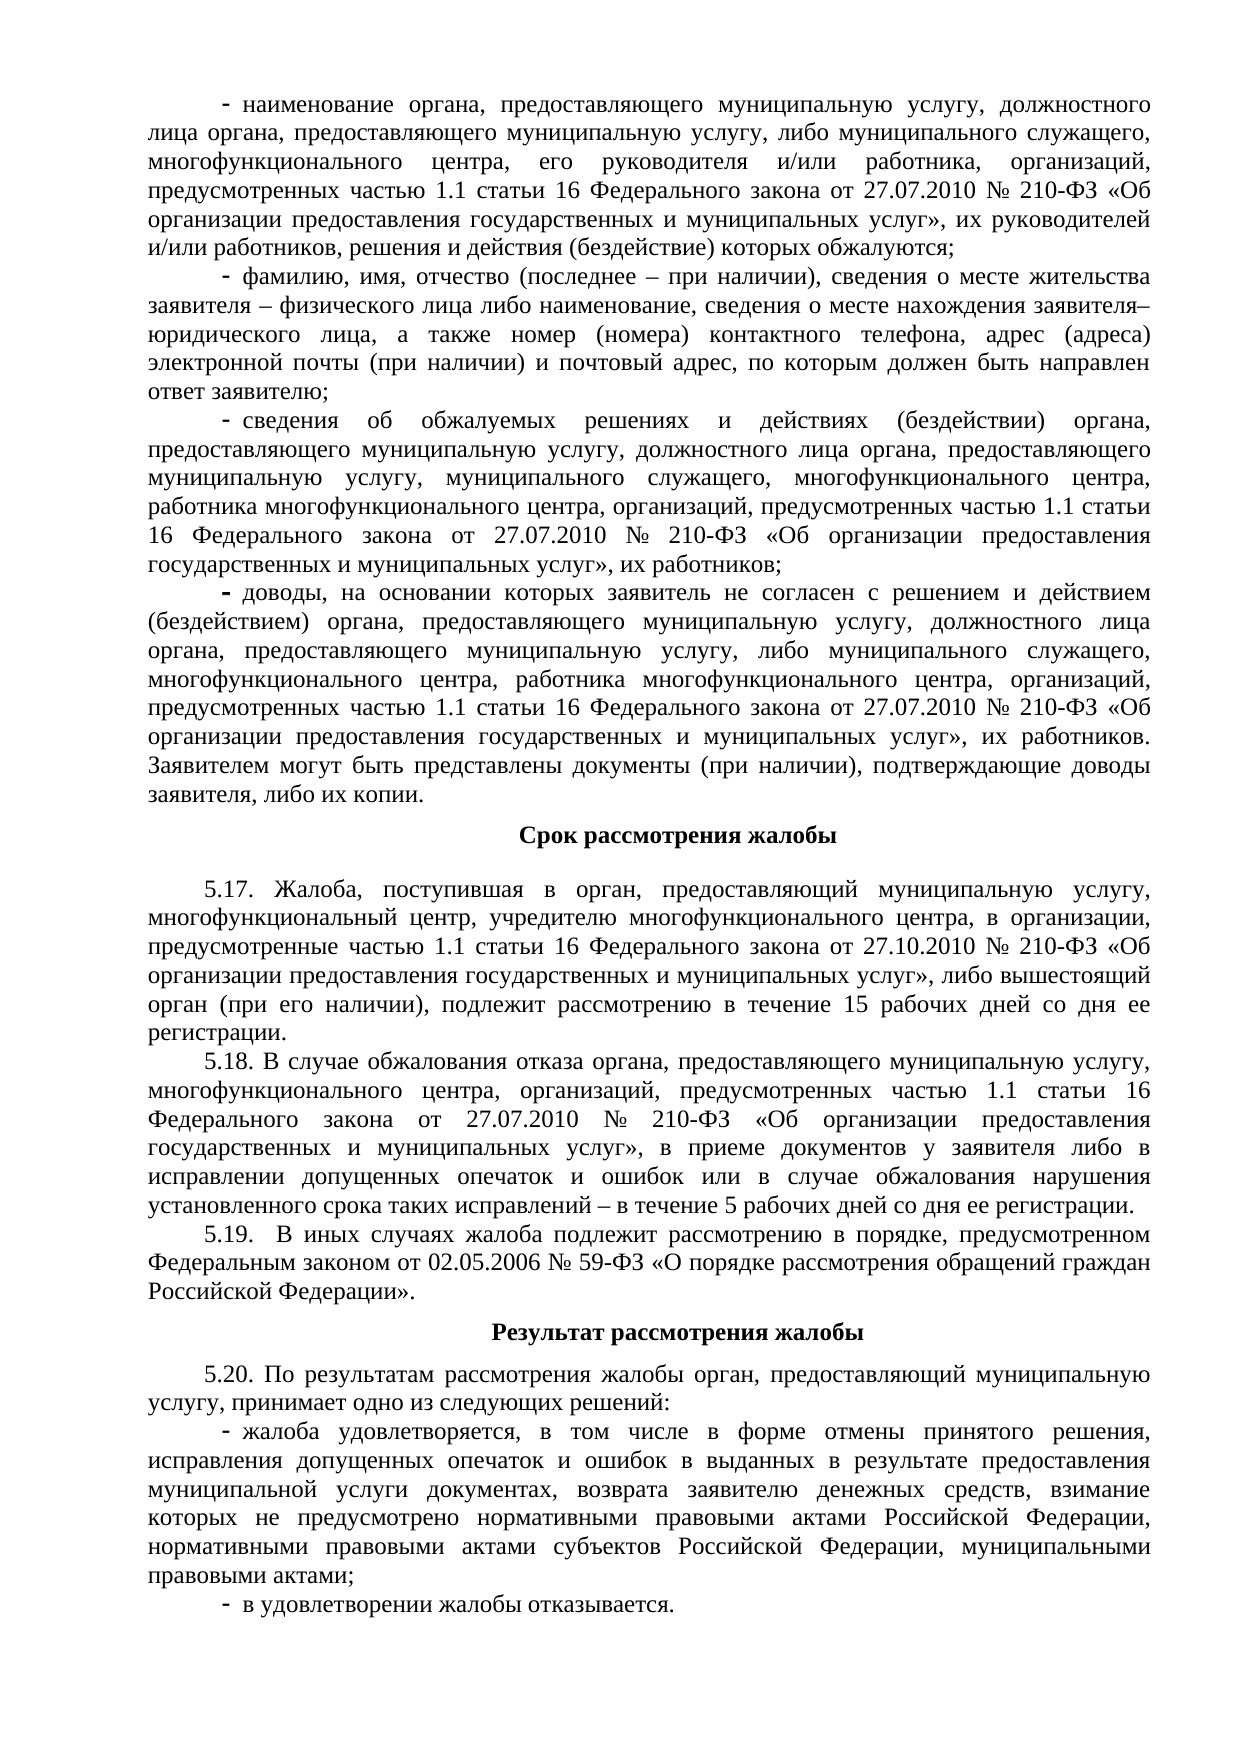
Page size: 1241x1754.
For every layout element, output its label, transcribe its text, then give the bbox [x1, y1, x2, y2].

list наименование органа, предоставляющего муниципальную услугу, должностного лица органа, предоставляющего муниципальную услугу, либо муниципального служащего, многофункционального центра, его руководителя и/или работника, организаций, предусмотренных частью 1.1 статьи 16 Федерального закона от 27.07.2010 № 210-ФЗ «Об организации предоставления государственных и муниципальных услуг», их руководителей и/или работников, решения и действия (бездействие) которых обжалуются; [148, 89, 1152, 261]
list доводы, на основании которых заявитель не согласен с решением и действием (бездействием) органа, предоставляющего муниципальную услугу, должностного лица органа, предоставляющего муниципальную услугу, либо муниципального служащего, многофункционального центра, работника многофункционального центра, организаций, предусмотренных частью 1.1 статьи 16 Федерального закона от 27.07.2010 № 210-ФЗ «Об организации предоставления государственных и муниципальных услуг», их работников. Заявителем могут быть представлены документы (при наличии), подтверждающие доводы заявителя, либо их копии. [148, 577, 1152, 807]
text Результат рассмотрения жалобы [148, 1317, 1152, 1346]
list жалоба удовлетворяется, в том числе в форме отмены принятого решения, исправления допущенных опечаток и ошибок в выданных в результате предоставления муниципальной услуги документах, возврата заявителю денежных средств, взимание которых не предусмотрено нормативными правовыми актами Российской Федерации, нормативными правовыми актами субъектов Российской Федерации, муниципальными правовыми актами; [148, 1416, 1152, 1589]
text 5.18. В случае обжалования отказа органа, предоставляющего муниципальную услугу, многофункционального центра, организаций, предусмотренных частью 1.1 статьи 16 Федерального закона от 27.07.2010 № 210-ФЗ «Об организации предоставления государственных и муниципальных услуг», в приеме документов у заявителя либо в исправлении допущенных опечаток и ошибок или в случае обжалования нарушения установленного срока таких исправлений – в течение 5 рабочих дней со дня ее регистрации. [148, 1046, 1152, 1219]
text Срок рассмотрения жалобы [148, 820, 1152, 849]
list в удовлетворении жалобы отказывается. [148, 1589, 1152, 1617]
text 5.19. В иных случаях жалоба подлежит рассмотрению в порядке, предусмотренном Федеральным законом от 02.05.2006 № 59-ФЗ «О порядке рассмотрения обращений граждан Российской Федерации». [148, 1219, 1152, 1305]
text 5.20. По результатам рассмотрения жалобы орган, предоставляющий муниципальную услугу, принимает одно из следующих решений: [148, 1359, 1152, 1416]
list фамилию, имя, отчество (последнее – при наличии), сведения о месте жительства заявителя – физического лица либо наименование, сведения о месте нахождения заявителя– юридического лица, а также номер (номера) контактного телефона, адрес (адреса) электронной почты (при наличии) и почтовый адрес, по которым должен быть направлен ответ заявителю; [148, 261, 1152, 405]
list сведения об обжалуемых решениях и действиях (бездействии) органа, предоставляющего муниципальную услугу, должностного лица органа, предоставляющего муниципальную услугу, муниципального служащего, многофункционального центра, работника многофункционального центра, организаций, предусмотренных частью 1.1 статьи 16 Федерального закона от 27.07.2010 № 210-ФЗ «Об организации предоставления государственных и муниципальных услуг», их работников; [148, 405, 1152, 577]
text 5.17. Жалоба, поступившая в орган, предоставляющий муниципальную услугу, многофункциональный центр, учредителю многофункционального центра, в организации, предусмотренные частью 1.1 статьи 16 Федерального закона от 27.10.2010 № 210-ФЗ «Об организации предоставления государственных и муниципальных услуг», либо вышестоящий орган (при его наличии), подлежит рассмотрению в течение 15 рабочих дней со дня ее регистрации. [148, 874, 1152, 1046]
